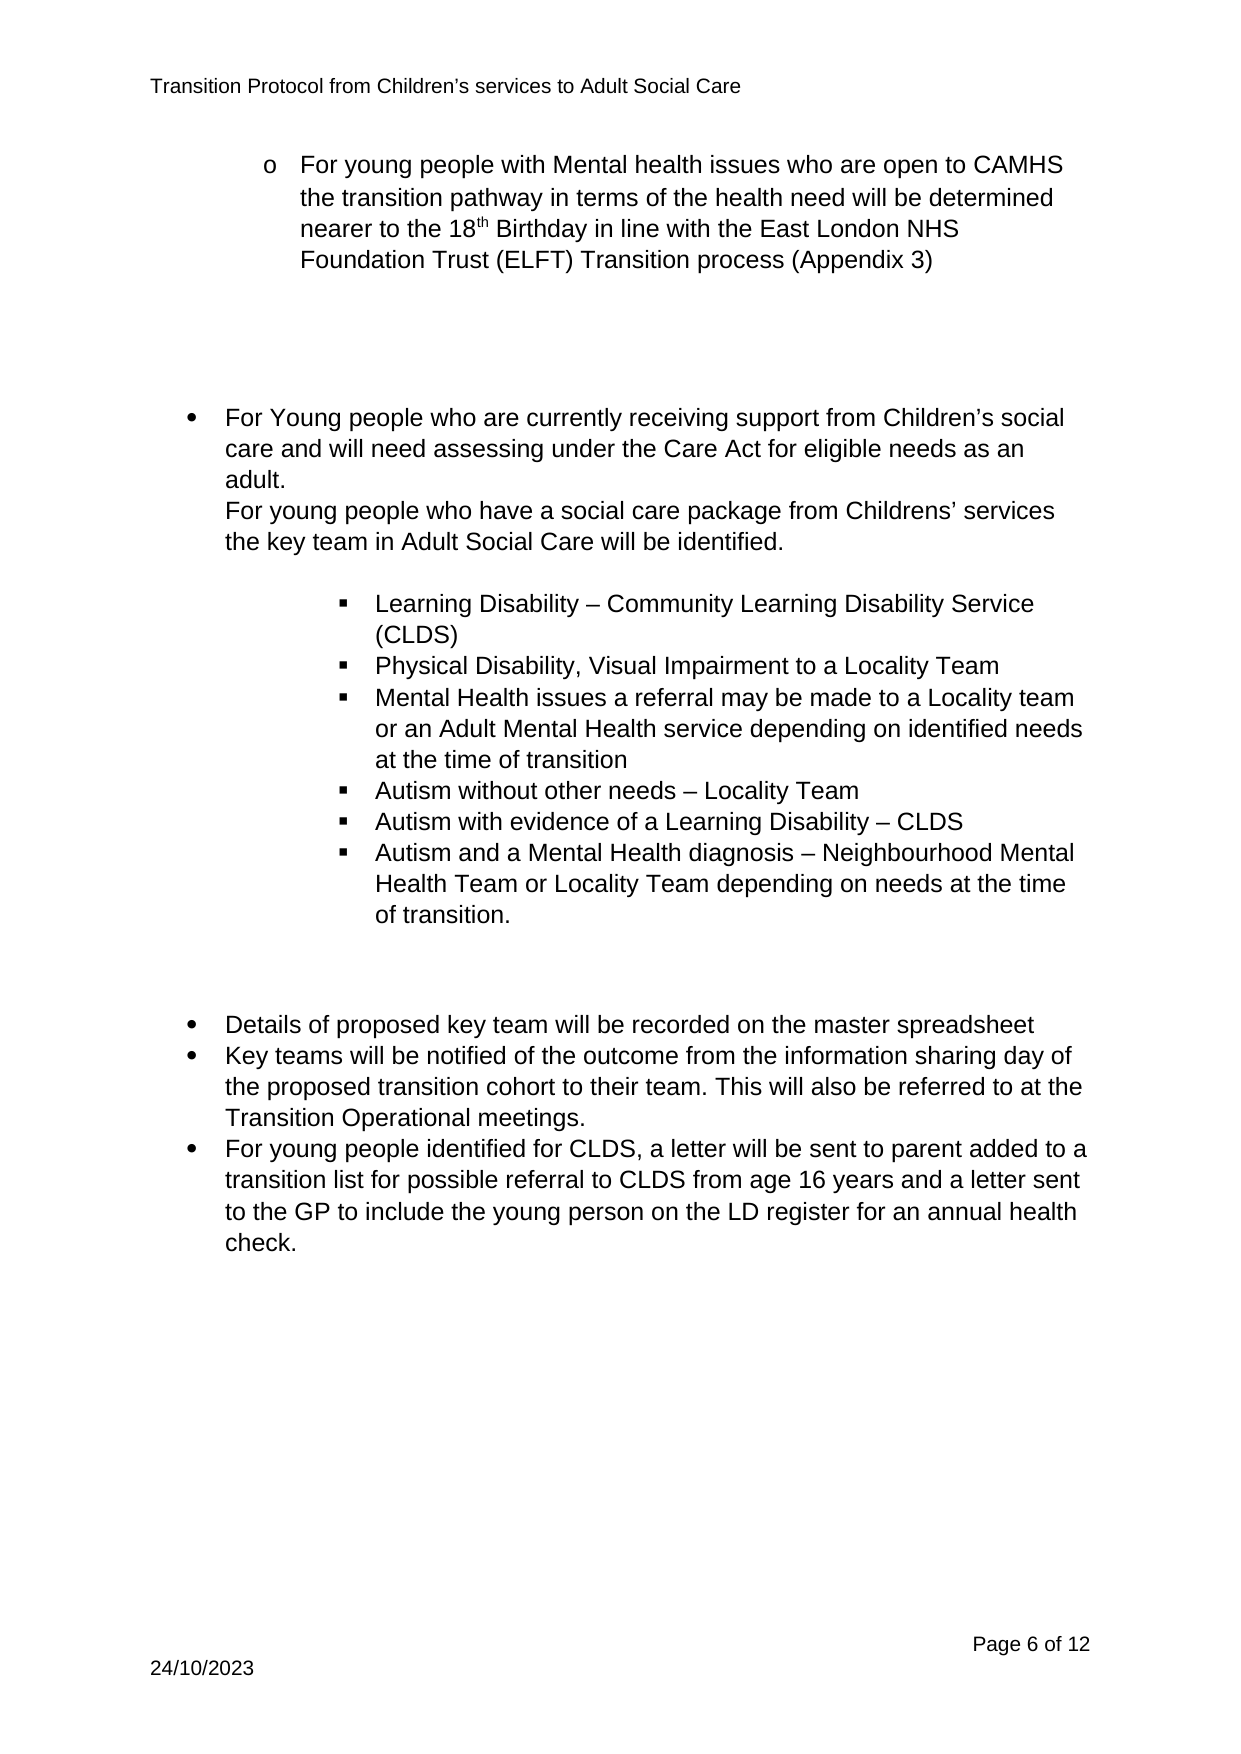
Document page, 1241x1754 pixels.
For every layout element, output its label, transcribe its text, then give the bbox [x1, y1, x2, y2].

list For Young people who are currently receiving support from Children’s social care and will need assessing under the Care Act for eligible needs as an adult. [187, 403, 1090, 494]
text For young people who have a social care package from Childrens’ services the key team in Adult Social Care will be identified. [225, 496, 1090, 556]
list Autism without other needs – Locality Team [337, 776, 1090, 804]
list Physical Disability, Visual Impairment to a Locality Team [337, 651, 1090, 680]
list Details of proposed key team will be recorded on the master spreadsheet [187, 1010, 1090, 1039]
list Mental Health issues a referral may be made to a Locality team or an Adult Mental Health service depending on identified needs at the time of transition [337, 682, 1090, 773]
list Key teams will be notified of the outcome from the information sharing day of the proposed transition cohort to their team. This will also be referred to at the Transition Operational meetings. [187, 1041, 1090, 1132]
list Learning Disability – Community Learning Disability Service (CLDS) [337, 589, 1090, 649]
list For young people identified for CLDS, a letter will be sent to parent added to a transition list for possible referral to CLDS from age 16 years and a letter sent to the GP to include the young person on the LD register for an annual health check. [187, 1134, 1090, 1256]
list Autism with evidence of a Learning Disability – CLDS [337, 807, 1090, 836]
list For young people with Mental health issues who are open to CAMHS the transition pathway in terms of the health need will be determined nearer to the 18th Birthday in line with the East London NHS Foundation Trust (ELFT) Transition process (Appendix 3) [262, 150, 1090, 274]
list Autism and a Mental Health diagnosis – Neighbourhood Mental Health Team or Locality Team depending on needs at the time of transition. [337, 838, 1090, 929]
